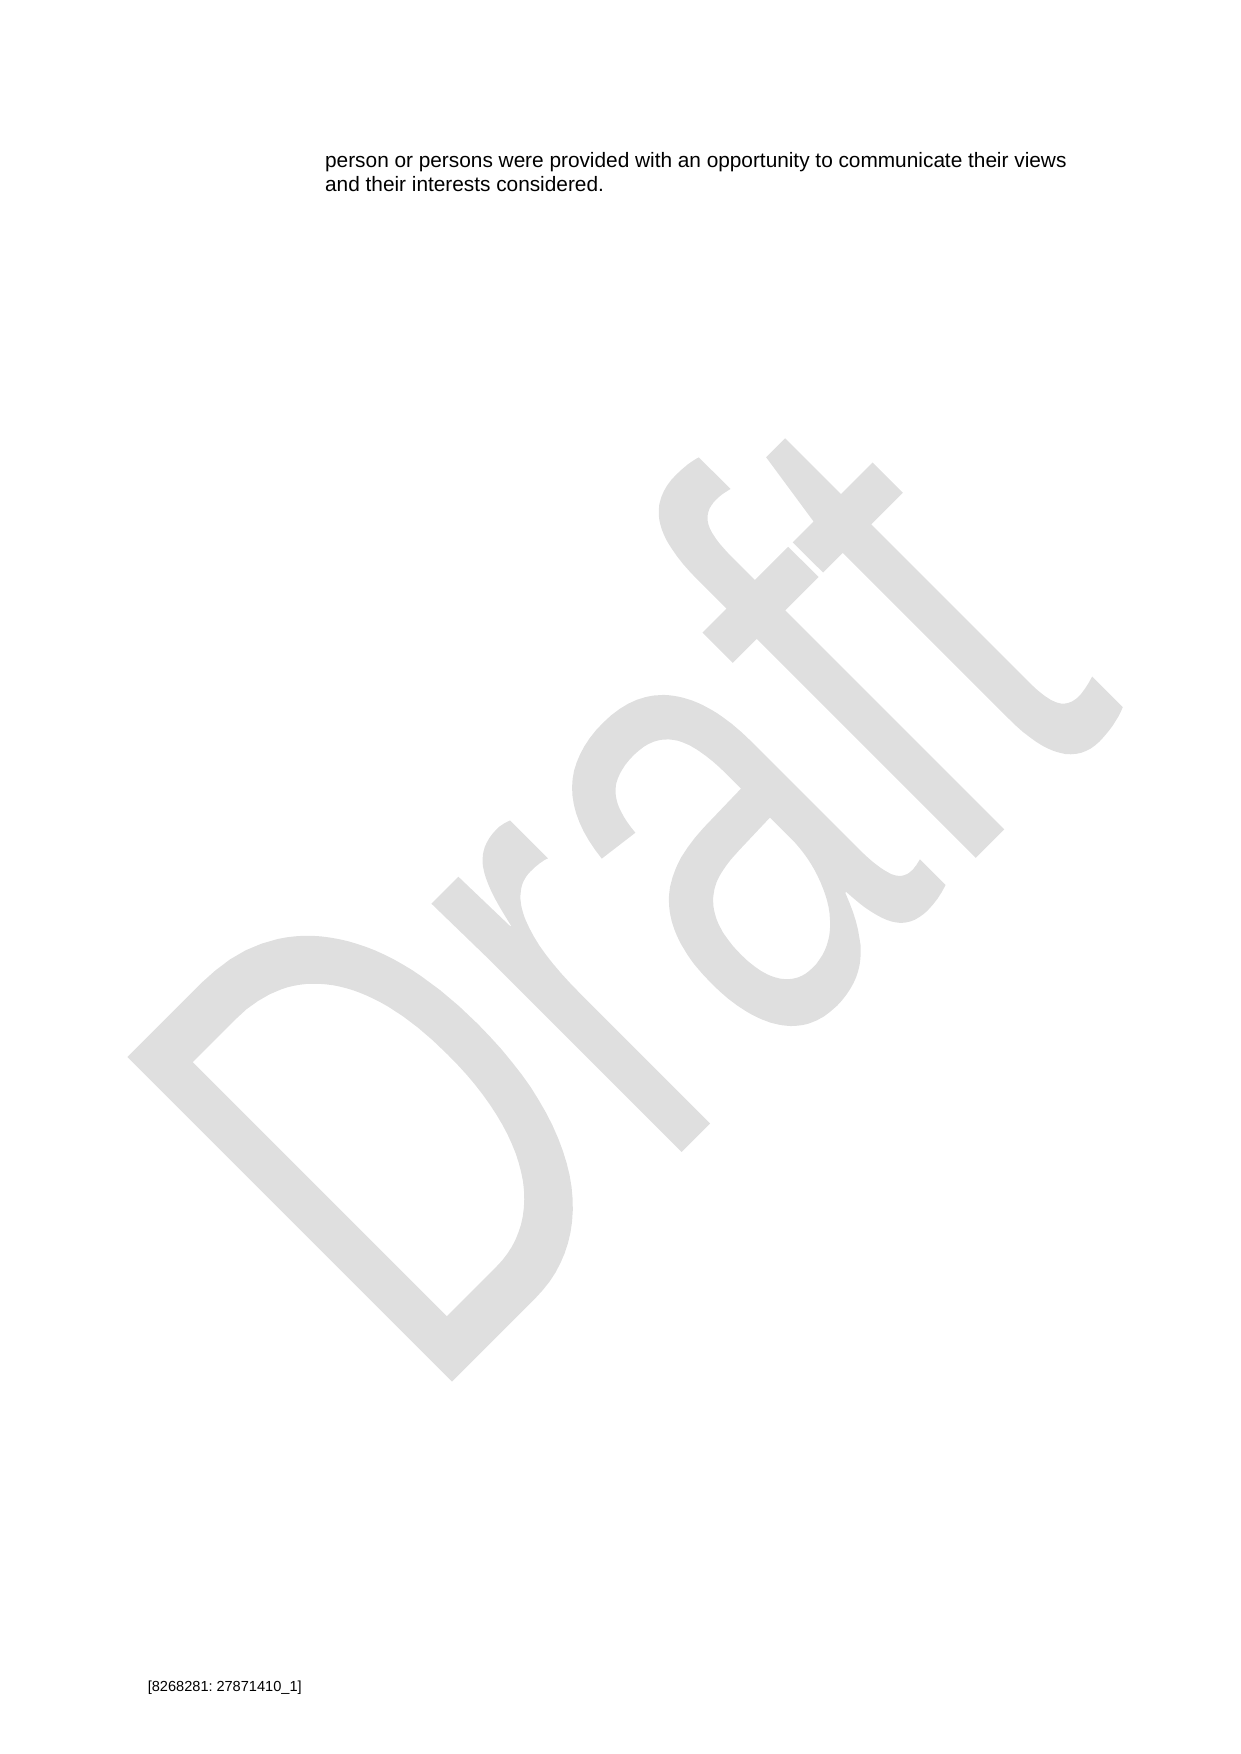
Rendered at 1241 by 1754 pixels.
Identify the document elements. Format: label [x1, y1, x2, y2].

list [266, 148, 1093, 196]
